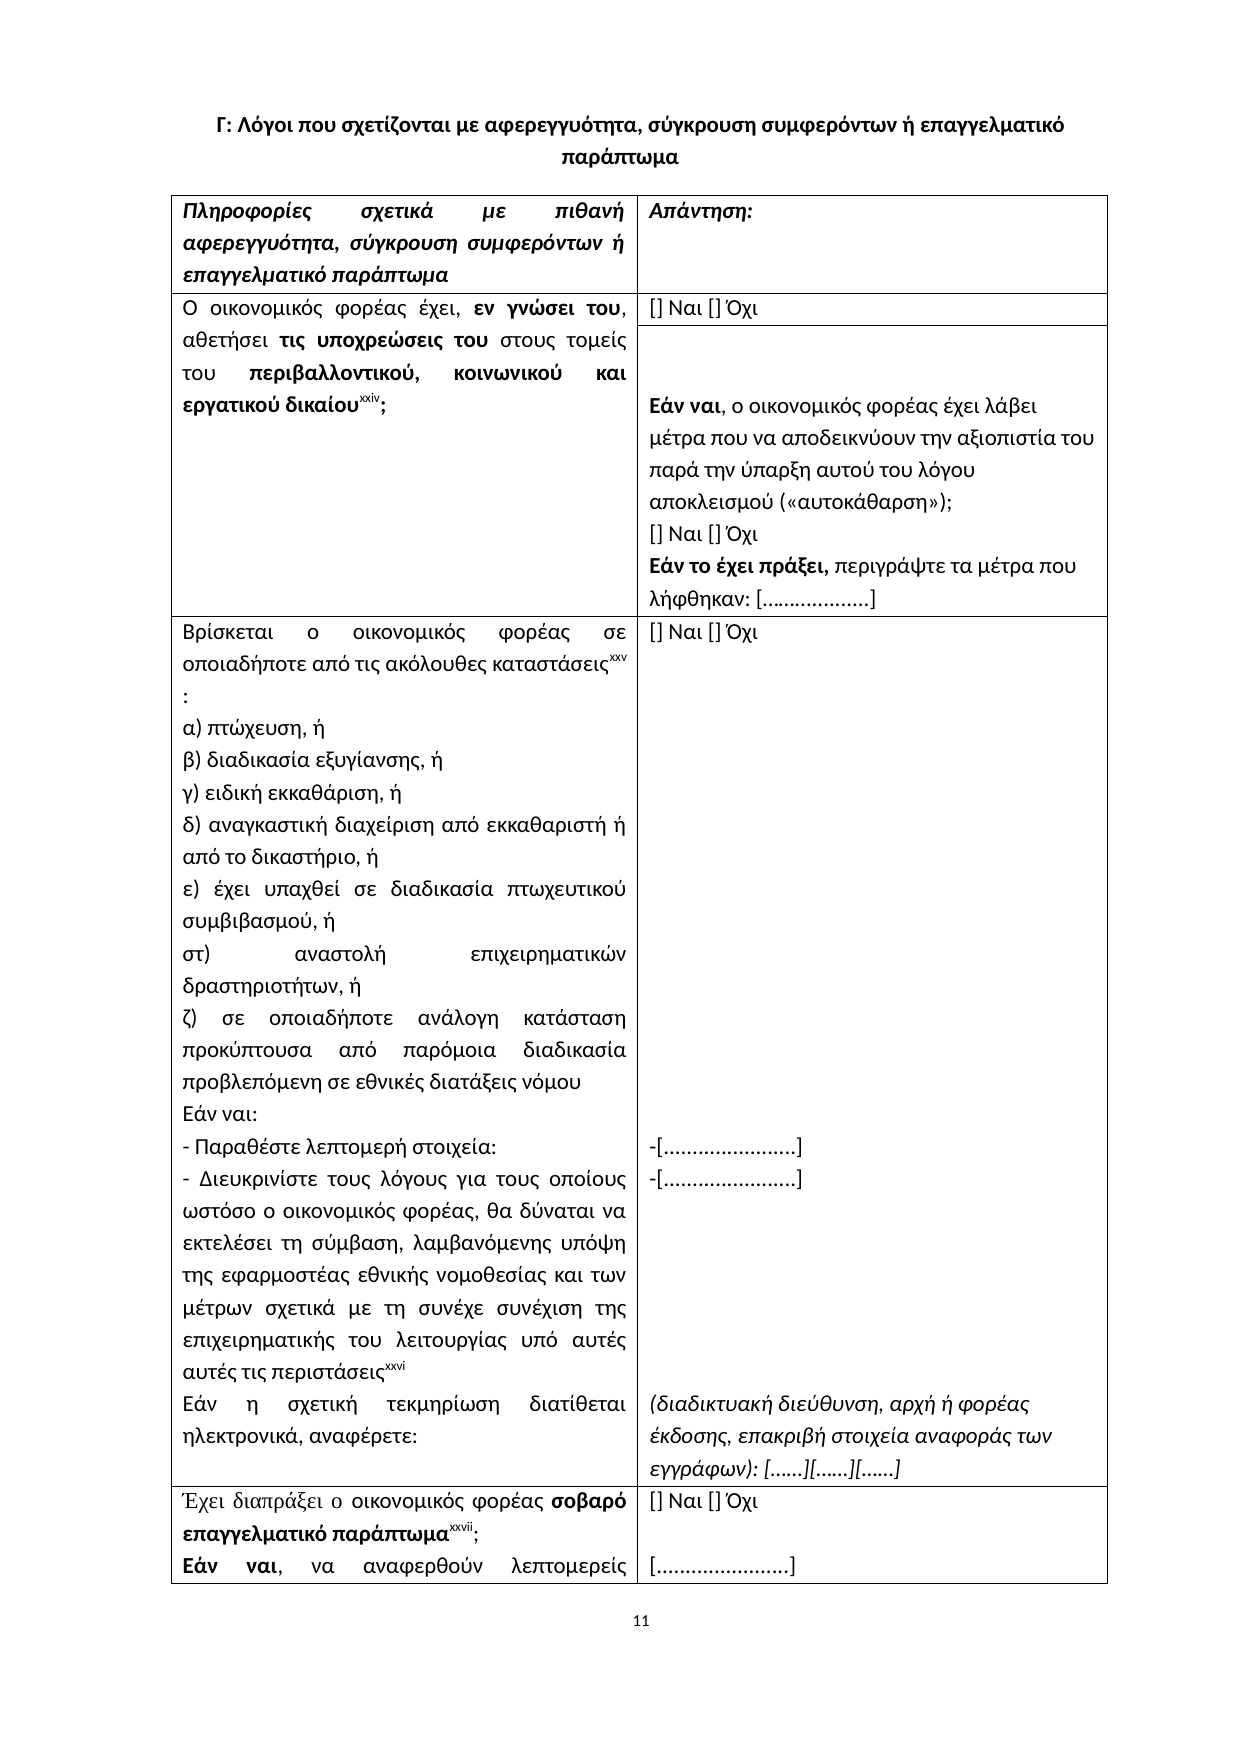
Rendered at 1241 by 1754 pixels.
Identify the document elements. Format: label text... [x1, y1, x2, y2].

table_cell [172, 1487, 637, 1583]
table_cell Εάν ναι, ο οικονομικός φορέας έχει λάβει μέτρα που να αποδεικνύουν την αξιοπιστία του παρά την ύπαρξη αυτού του λόγου αποκλεισμού («αυτοκάθαρση»); [] Ναι [] Όχι Εάν το έχει πράξει, περιγράψτε τα μέτρα που λήφθηκαν: […….............] [638, 326, 1107, 616]
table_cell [638, 1487, 1107, 1583]
table_cell [] Ναι [] Όχι -[.......................] -[.......................] (διαδικτυακή διεύθυνση, αρχή ή φορέας έκδοσης, επακριβή στοιχεία αναφοράς των εγγράφων): [……][……][……] [638, 617, 1107, 1486]
table_header Πληροφορίες σχετικά με πιθανή αφερεγγυότητα, σύγκρουση συμφερόντων ή επαγγελματικό παράπτωμα [172, 196, 637, 292]
table_cell Ο οικονομικός φορέας έχει, εν γνώσει του, αθετήσει τις υποχρεώσεις του στους τομείς του περιβαλλοντικού, κοινωνικού και εργατικού δικαίου; [172, 294, 637, 616]
table_cell [] Ναι [] Όχι [638, 294, 1107, 325]
table_header Απάντηση: [638, 196, 1107, 292]
table_cell Βρίσκεται ο οικονομικός φορέας σε οποιαδήποτε από τις ακόλουθες καταστάσεις : α) πτώχευση, ή β) διαδικασία εξυγίανσης, ή γ) ειδική εκκαθάριση, ή δ) αναγκαστική διαχείριση από εκκαθαριστή ή από το δικαστήριο, ή ε) έχει υπαχθεί σε διαδικασία πτωχευτικού συμβιβασμού, ή στ) αναστολή επιχειρηματικών δραστηριοτήτων, ή ζ) σε οποιαδήποτε ανάλογη κατάσταση προκύπτουσα από παρόμοια διαδικασία προβλεπόμενη σε εθνικές διατάξεις νόμου Εάν ναι: - Παραθέστε λεπτομερή στοιχεία: - Διευκρινίστε τους λόγους για τους οποίους ωστόσο ο οικονομικός φορέας, θα δύναται να εκτελέσει τη σύμβαση, λαμβανόμενης υπόψη της εφαρμοστέας εθνικής νομοθεσίας και των μέτρων σχετικά με τη συνέχε συνέχιση της επιχειρηματικής του λειτουργίας υπό αυτές αυτές τις περιστάσεις Εάν η σχετική τεκμηρίωση διατίθεται ηλεκτρονικά, αναφέρετε: [172, 617, 637, 1486]
text Γ: Λόγοι που σχετίζονται με αφερεγγυότητα, σύγκρουση συμφερόντων ή επαγγελματικό παράπτωμα [159, 110, 1081, 170]
